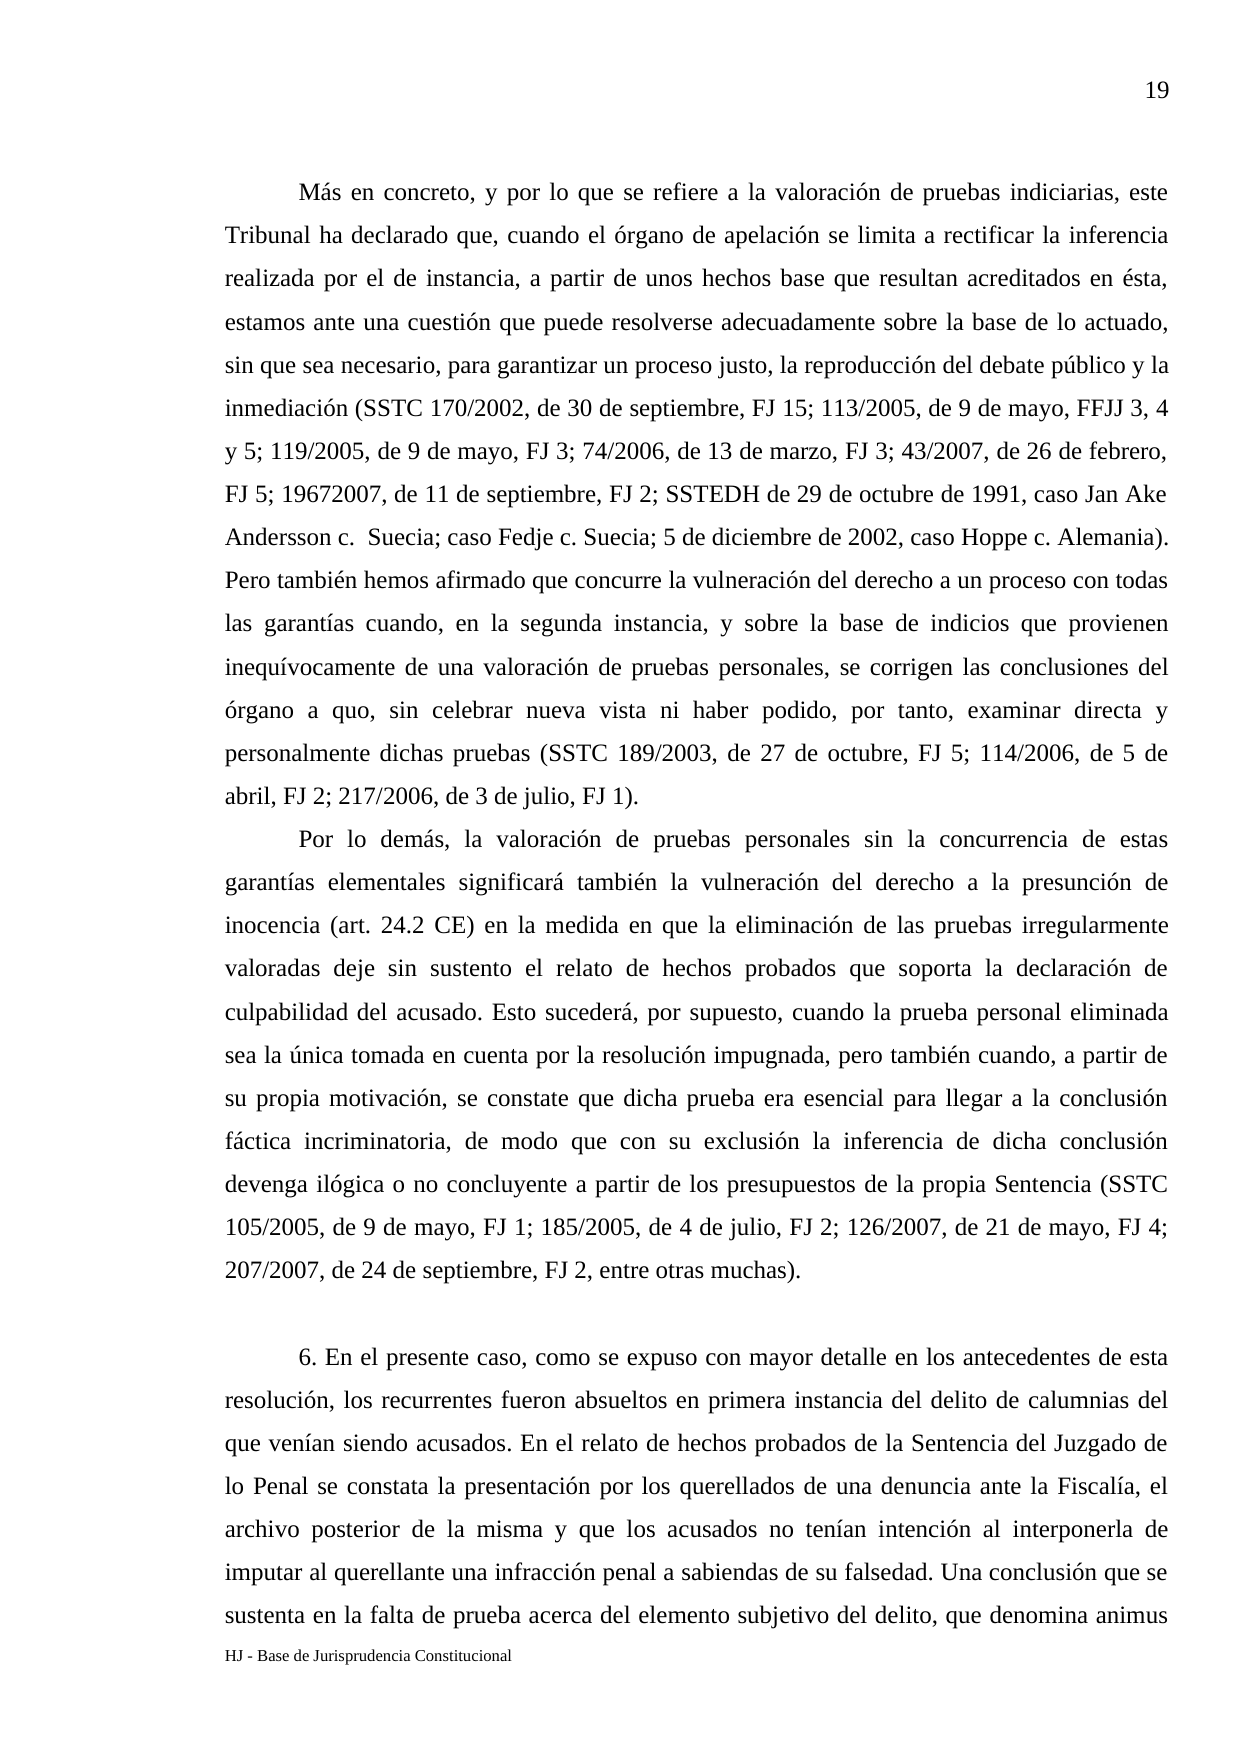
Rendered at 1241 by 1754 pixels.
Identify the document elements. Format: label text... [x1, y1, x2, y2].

text Por lo demás, la valoración de pruebas personales sin la concurrencia de estas garantías elementales significará también la vulneración del derecho a la presunción de inocencia (art. 24.2 CE) en la medida en que la eliminación de las pruebas irregularmente valoradas deje sin sustento el relato de hechos probados que soporta la declaración de culpabilidad del acusado. Esto sucederá, por supuesto, cuando la prueba personal eliminada sea la única tomada en cuenta por la resolución impugnada, pero también cuando, a partir de su propia motivación, se constate que dicha prueba era esencial para llegar a la conclusión fáctica incriminatoria, de modo que con su exclusión la inferencia de dicha conclusión devenga ilógica o no concluyente a partir de los presupuestos de la propia Sentencia (SSTC 105/2005, de 9 de mayo, FJ 1; 185/2005, de 4 de julio, FJ 2; 126/2007, de 21 de mayo, FJ 4; 207/2007, de 24 de septiembre, FJ 2, entre otras muchas). [224, 824, 1169, 1284]
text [224, 1342, 1169, 1629]
text Más en concreto, y por lo que se refiere a la valoración de pruebas indiciarias, este Tribunal ha declarado que, cuando el órgano de apelación se limita a rectificar la inferencia realizada por el de instancia, a partir de unos hechos base que resultan acreditados en ésta, estamos ante una cuestión que puede resolverse adecuadamente sobre la base de lo actuado, sin que sea necesario, para garantizar un proceso justo, la reproducción del debate público y la inmediación (SSTC 170/2002, de 30 de septiembre, FJ 15; 113/2005, de 9 de mayo, FFJJ 3, 4 y 5; 119/2005, de 9 de mayo, FJ 3; 74/2006, de 13 de marzo, FJ 3; 43/2007, de 26 de febrero, FJ 5; 19672007, de 11 de septiembre, FJ 2; SSTEDH de 29 de octubre de 1991, caso Jan Ake Andersson c. Suecia; caso Fedje c. Suecia; 5 de diciembre de 2002, caso Hoppe c. Alemania). Pero también hemos afirmado que concurre la vulneración del derecho a un proceso con todas las garantías cuando, en la segunda instancia, y sobre la base de indicios que provienen inequívocamente de una valoración de pruebas personales, se corrigen las conclusiones del órgano a quo, sin celebrar nueva vista ni haber podido, por tanto, examinar directa y personalmente dichas pruebas (SSTC 189/2003, de 27 de octubre, FJ 5; 114/2006, de 5 de abril, FJ 2; 217/2006, de 3 de julio, FJ 1). [224, 177, 1169, 810]
